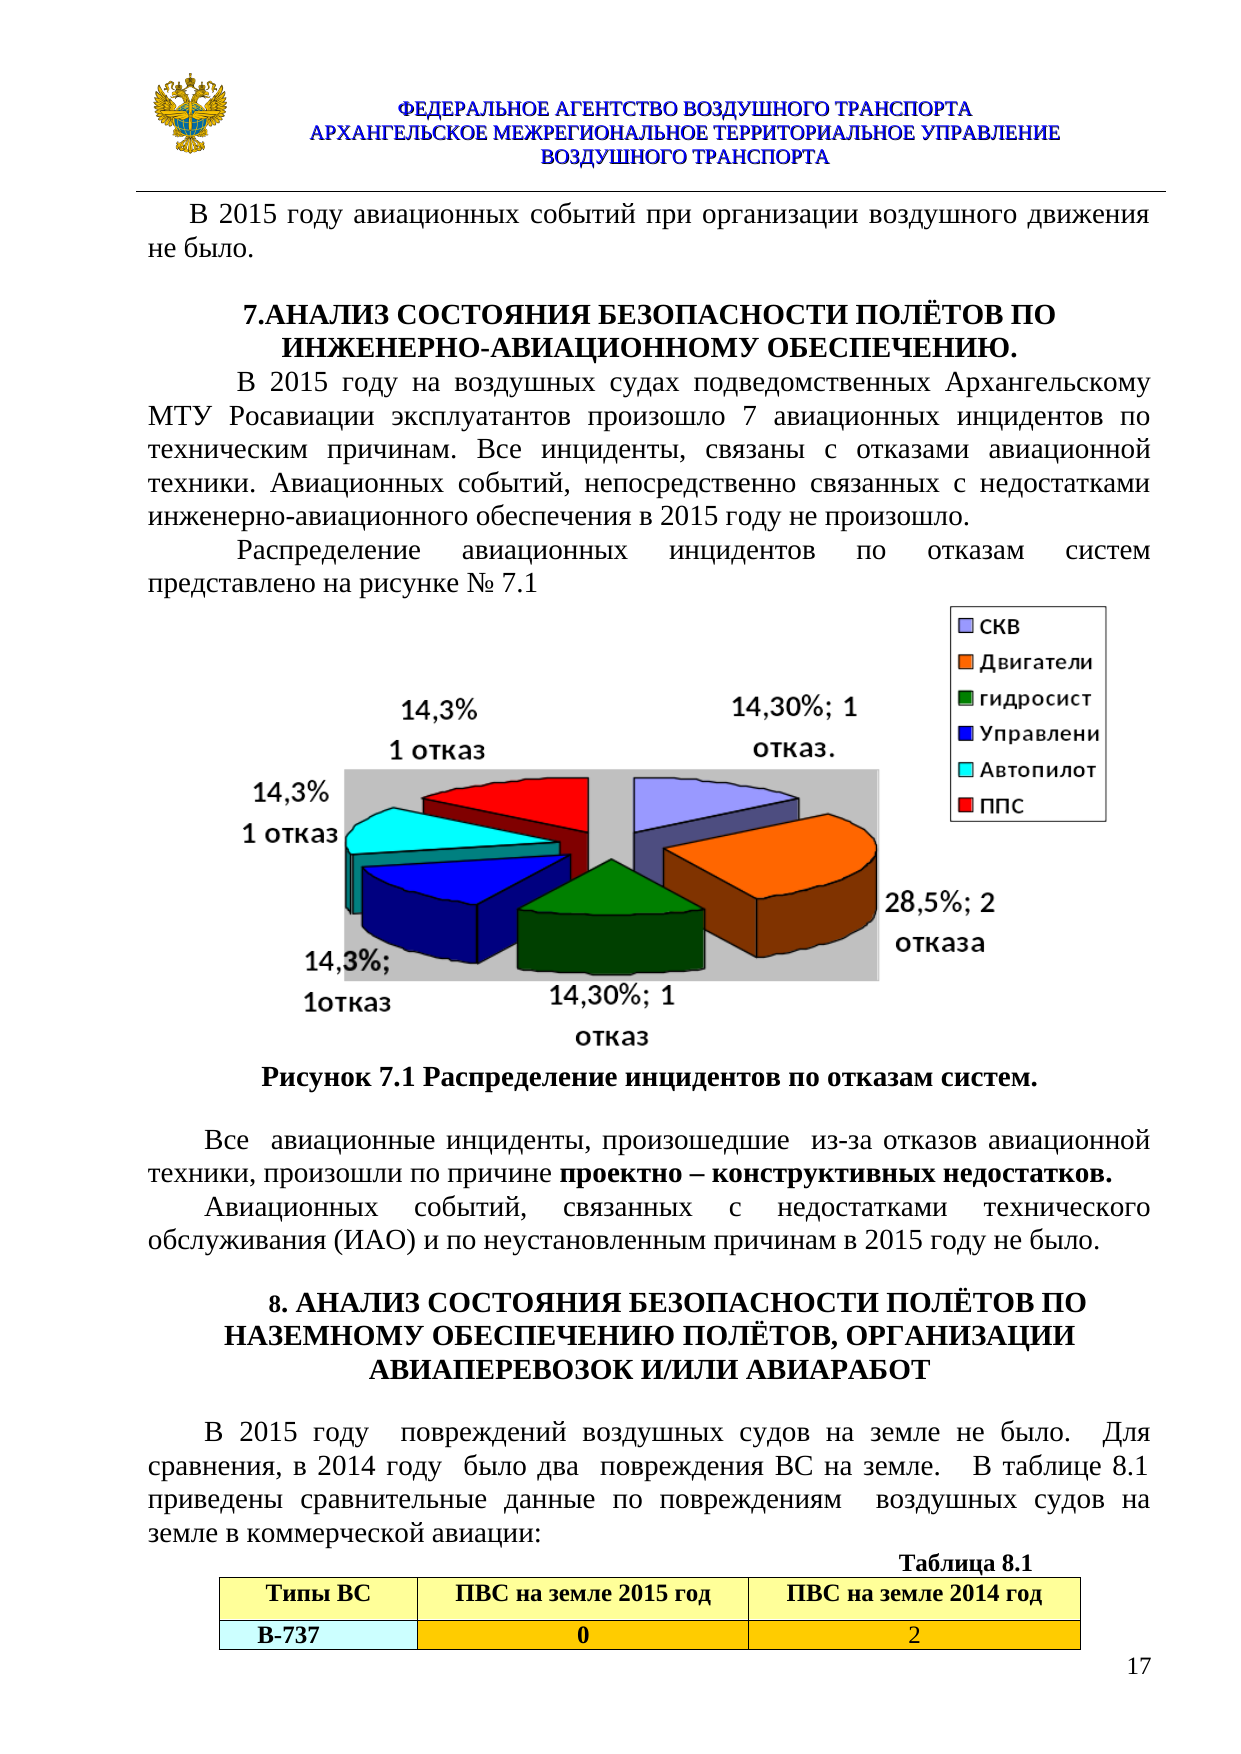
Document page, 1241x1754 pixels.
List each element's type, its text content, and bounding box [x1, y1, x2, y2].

text 7.АНАЛИЗ СОСТОЯНИЯ БЕЗОПАСНОСТИ ПОЛЁТОВ ПО ИНЖЕНЕРНО-АВИАЦИОННОМУ ОБЕСПЕЧЕНИЮ. [148, 297, 1152, 364]
picture [153, 73, 227, 154]
table_cell В-737 [220, 1621, 417, 1649]
text 8. АНАЛИЗ СОСТОЯНИЯ БЕЗОПАСНОСТИ ПОЛЁТОВ ПО НАЗЕМНОМУ ОБЕСПЕЧЕНИЮ ПОЛЁТОВ, ОРГАНИЗАЦИИ АВИАПЕРЕВОЗОК И/ИЛИ АВИАРАБОТ [148, 1285, 1152, 1385]
text В 2015 году на воздушных судах подведомственных Архангельскому МТУ Росавиации эксплуатантов произошло 7 авиационных инцидентов по техническим причинам. Все инциденты, связаны с отказами авиационной техники. Авиационных событий, непосредственно связанных с недостатками инженерно-авиационного обеспечения в 2015 году не произошло. [148, 364, 1152, 532]
table_cell 2 [749, 1621, 1080, 1649]
text Все авиационные инциденты, произошедшие из-за отказов авиационной техники, произошли по причине проектно – конструктивных недостатков. [148, 1122, 1152, 1189]
table_header Типы ВС [220, 1578, 417, 1619]
table_cell 0 [418, 1621, 748, 1649]
text Авиационных событий, связанных с недостатками технического обслуживания (ИАО) и по неустановленным причинам в 2015 году не было. [148, 1189, 1152, 1256]
text Рисунок 7.1 Распределение инцидентов по отказам систем. [148, 1059, 1152, 1093]
text Распределение авиационных инцидентов по отказам систем представлено на рисунке № 7.1 [148, 532, 1152, 599]
table_header ПВС на земле 2014 год [749, 1578, 1080, 1619]
text Таблица 8.1 [148, 1548, 1152, 1577]
table_header ПВС на земле 2015 год [418, 1578, 748, 1619]
text В 2015 году повреждений воздушных судов на земле не было. Для сравнения, в 2014 году было два повреждения ВС на земле. В таблице 8.1 приведены сравнительные данные по повреждениям воздушных судов на земле в коммерческой авиации: [148, 1414, 1152, 1548]
text В 2015 году авиационных событий при организации воздушного движения не было. [148, 196, 1152, 263]
